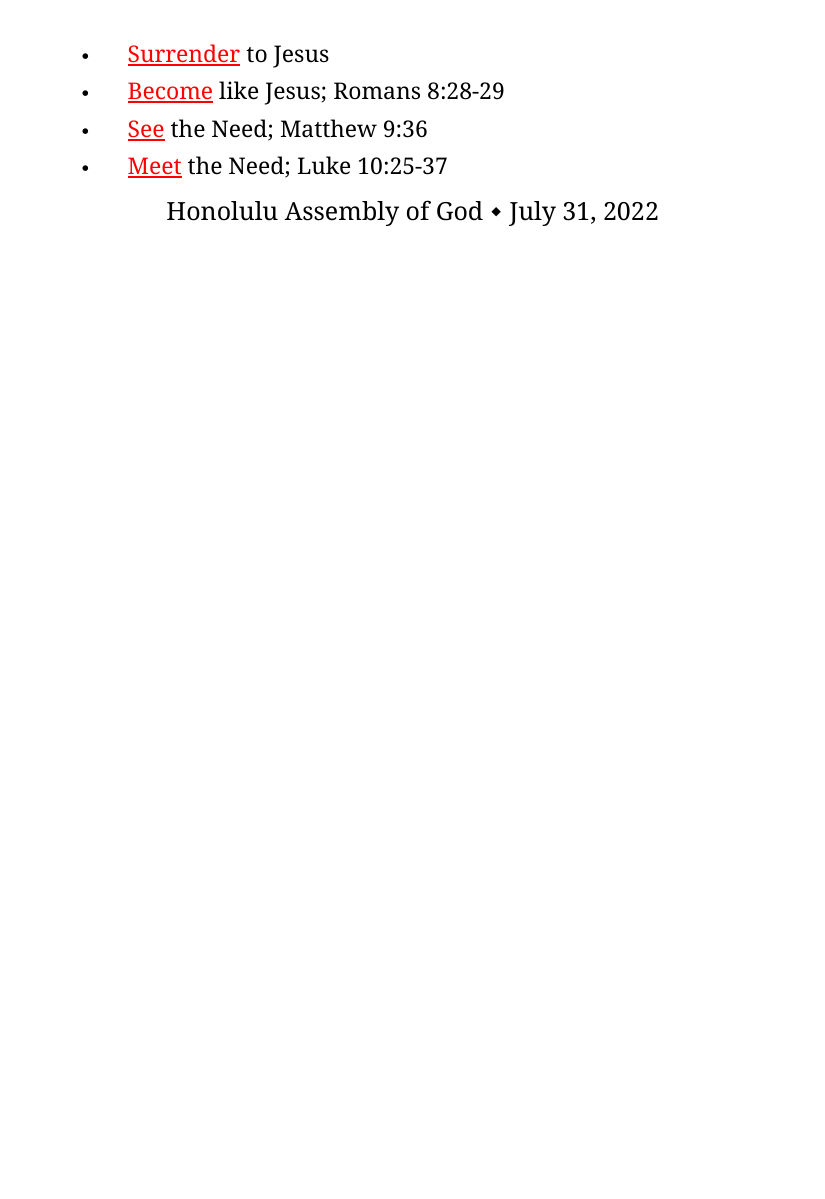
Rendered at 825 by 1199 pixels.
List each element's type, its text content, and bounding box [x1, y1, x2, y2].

text Honolulu Assembly of God July 31, 2022 [37, 194, 787, 228]
list See the Need; Matthew 9:36 [82, 112, 787, 144]
list Surrender to Jesus [82, 37, 787, 69]
list Become like Jesus; Romans 8:28-29 [82, 75, 787, 106]
list Meet the Need; Luke 10:25-37 [82, 150, 787, 181]
